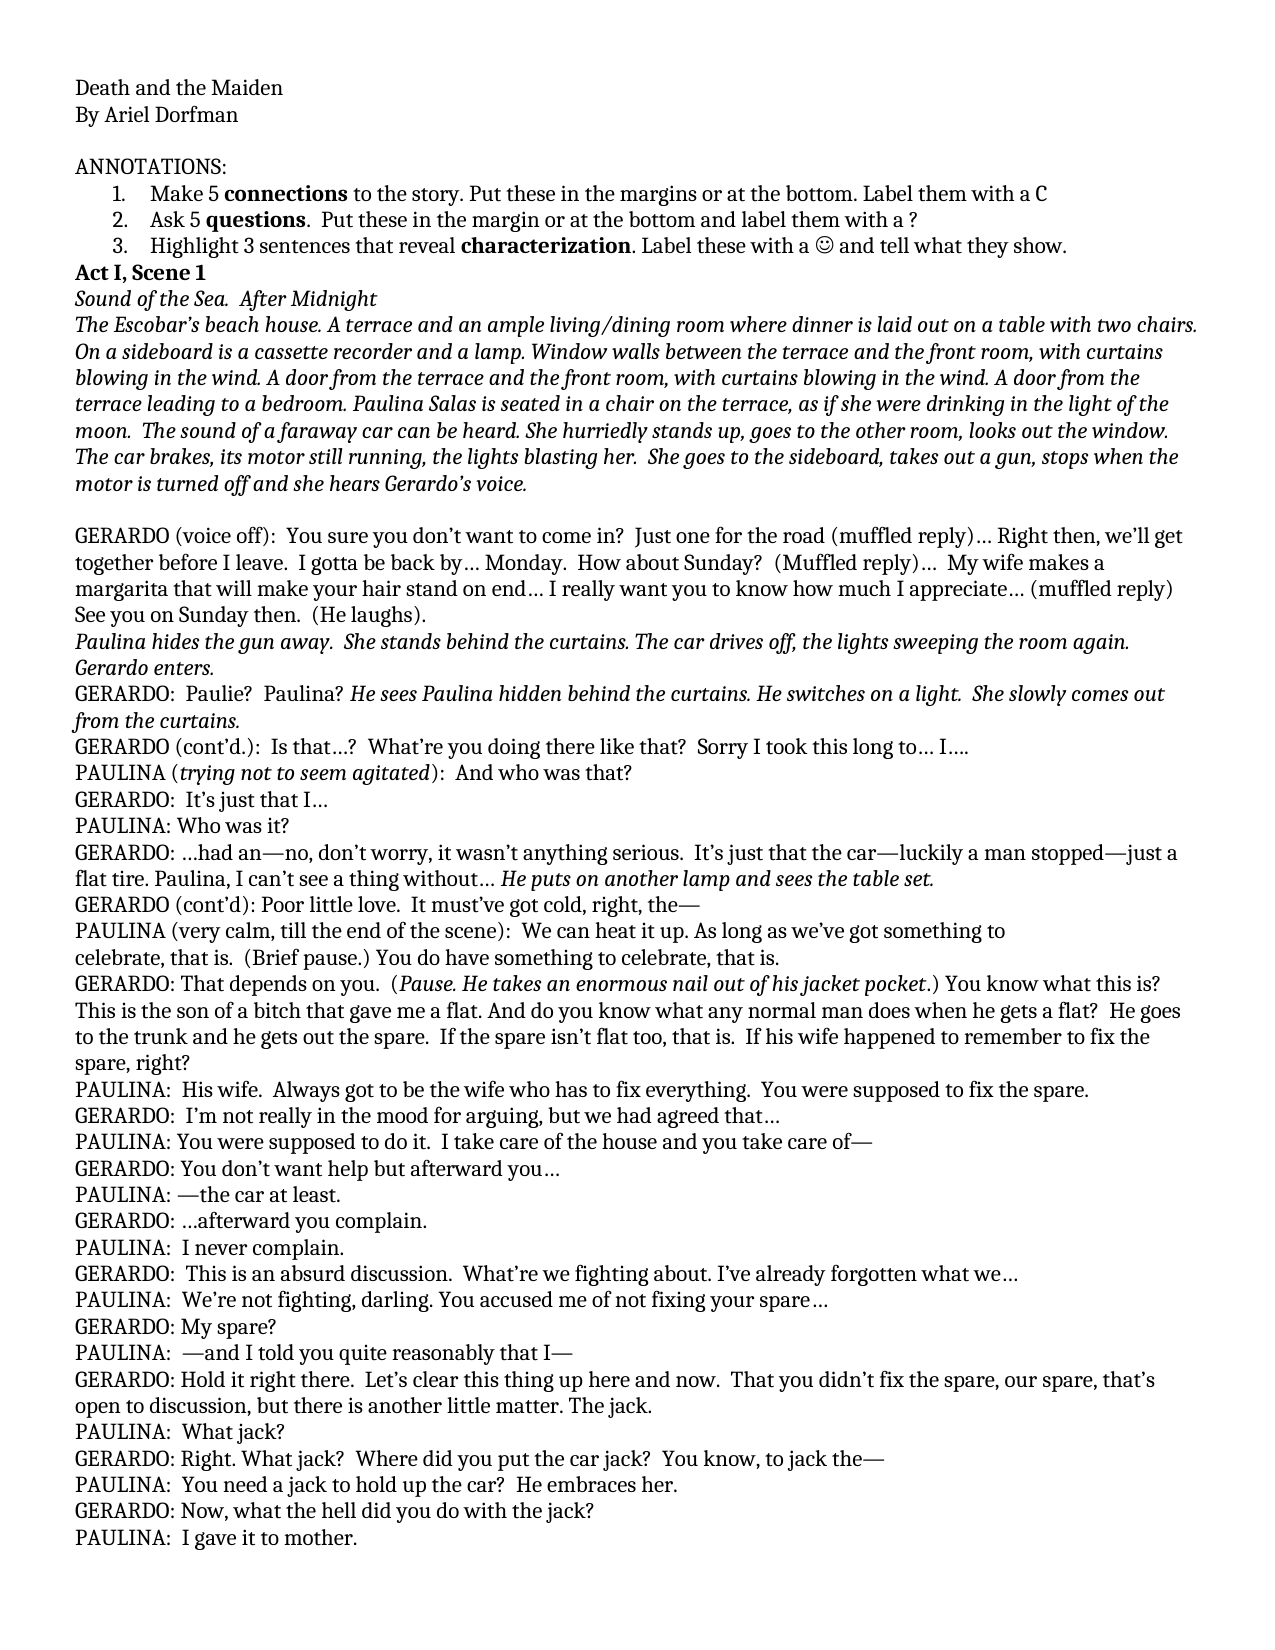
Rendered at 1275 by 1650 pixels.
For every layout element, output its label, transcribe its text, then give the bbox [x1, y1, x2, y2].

text GERARDO (cont’d): Poor little love. It must’ve got cold, right, the— [75, 892, 1200, 918]
text GERARDO: Right. What jack? Where did you put the car jack? You know, to jack the— [75, 1445, 1200, 1472]
text celebrate, that is. (Brief pause.) You do have something to celebrate, that is. [75, 945, 1200, 971]
text PAULINA: Who was it? GERARDO: …had an—no, don’t worry, it wasn’t anything serious. It’s just that the car—luckily a man stopped—just a flat tire. Paulina, I can’t see a thing without… He puts on another lamp and sees the table set. [75, 813, 1200, 892]
text The Escobar’s beach house. A terrace and an ample living/dining room where dinner is laid out on a table with two chairs. On a sideboard is a cassette recorder and a lamp. Window walls between the terrace and the front room, with curtains blowing in the wind. A door from the terrace and the front room, with curtains blowing in the wind. A door from the terrace leading to a bedroom. Paulina Salas is seated in a chair on the terrace, as if she were drinking in the light of the moon. The sound of a faraway car can be heard. She hurriedly stands up, goes to the other room, looks out the window. The car brakes, its motor still running, the lights blasting her. She goes to the sideboard, takes out a gun, stops when the motor is turned off and she hears Gerardo’s voice. [75, 312, 1200, 497]
text By Ariel Dorfman [75, 101, 1200, 128]
text PAULINA: I never complain. [75, 1234, 1200, 1261]
text GERARDO: This is an absurd discussion. What’re we fighting about. I’ve already forgotten what we… [75, 1261, 1200, 1287]
text PAULINA: You need a jack to hold up the car? He embraces her. [75, 1472, 1200, 1498]
text ANNOTATIONS: [75, 154, 1200, 180]
text Act I, Scene 1 [75, 259, 1200, 286]
text GERARDO: You don’t want help but afterward you… [75, 1156, 1200, 1182]
text PAULINA: —the car at least. [75, 1182, 1200, 1208]
text Death and the Maiden [75, 75, 1200, 101]
text Paulina hides the gun away. She stands behind the curtains. The car drives off, the lights sweeping the room again. Gerardo enters. [75, 628, 1200, 681]
text GERARDO: Paulie? Paulina? He sees Paulina hidden behind the curtains. He switches on a light. She slowly comes out from the curtains. GERARDO (cont’d.): Is that…? What’re you doing there like that? Sorry I took this long to… I…. PAULINA (trying not to seem agitated): And who was that? GERARDO: It’s just that I… [75, 681, 1200, 813]
text PAULINA: —and I told you quite reasonably that I— [75, 1340, 1200, 1366]
text PAULINA: We’re not fighting, darling. You accused me of not fixing your spare… GERARDO: My spare? [75, 1287, 1200, 1340]
text GERARDO: Hold it right there. Let’s clear this thing up here and now. That you didn’t fix the spare, our spare, that’s open to discussion, but there is another little matter. The jack. [75, 1366, 1200, 1419]
list Highlight 3 sentences that reveal characterization. Label these with a and tell what they show. [112, 233, 1200, 259]
text GERARDO (voice off): You sure you don’t want to come in? Just one for the road (muffled reply)… Right then, we’ll get together before I leave. I gotta be back by… Monday. How about Sunday? (Muffled reply)… My wife makes a margarita that will make your hair stand on end… I really want you to know how much I appreciate… (muffled reply) See you on Sunday then. (He laughs). [75, 523, 1200, 628]
text PAULINA (very calm, till the end of the scene): We can heat it up. As long as we’ve got something to [75, 918, 1200, 945]
text GERARDO: …afterward you complain. [75, 1208, 1200, 1234]
text Sound of the Sea. After Midnight [75, 286, 1200, 312]
text PAULINA: What jack? [75, 1419, 1200, 1445]
text GERARDO: Now, what the hell did you do with the jack? [75, 1498, 1200, 1524]
text GERARDO: I’m not really in the mood for arguing, but we had agreed that… PAULINA: You were supposed to do it. I take care of the house and you take care of— [75, 1103, 1200, 1156]
text PAULINA: I gave it to mother. [75, 1524, 1200, 1551]
list Make 5 connections to the story. Put these in the margins or at the bottom. Label them with a C [112, 180, 1200, 207]
list Ask 5 questions. Put these in the margin or at the bottom and label them with a ? [112, 207, 1200, 233]
text GERARDO: That depends on you. (Pause. He takes an enormous nail out of his jacket pocket.) You know what this is? This is the son of a bitch that gave me a flat. And do you know what any normal man does when he gets a flat? He goes to the trunk and he gets out the spare. If the spare isn’t flat too, that is. If his wife happened to remember to fix the spare, right? PAULINA: His wife. Always got to be the wife who has to fix everything. You were supposed to fix the spare. [75, 971, 1200, 1103]
